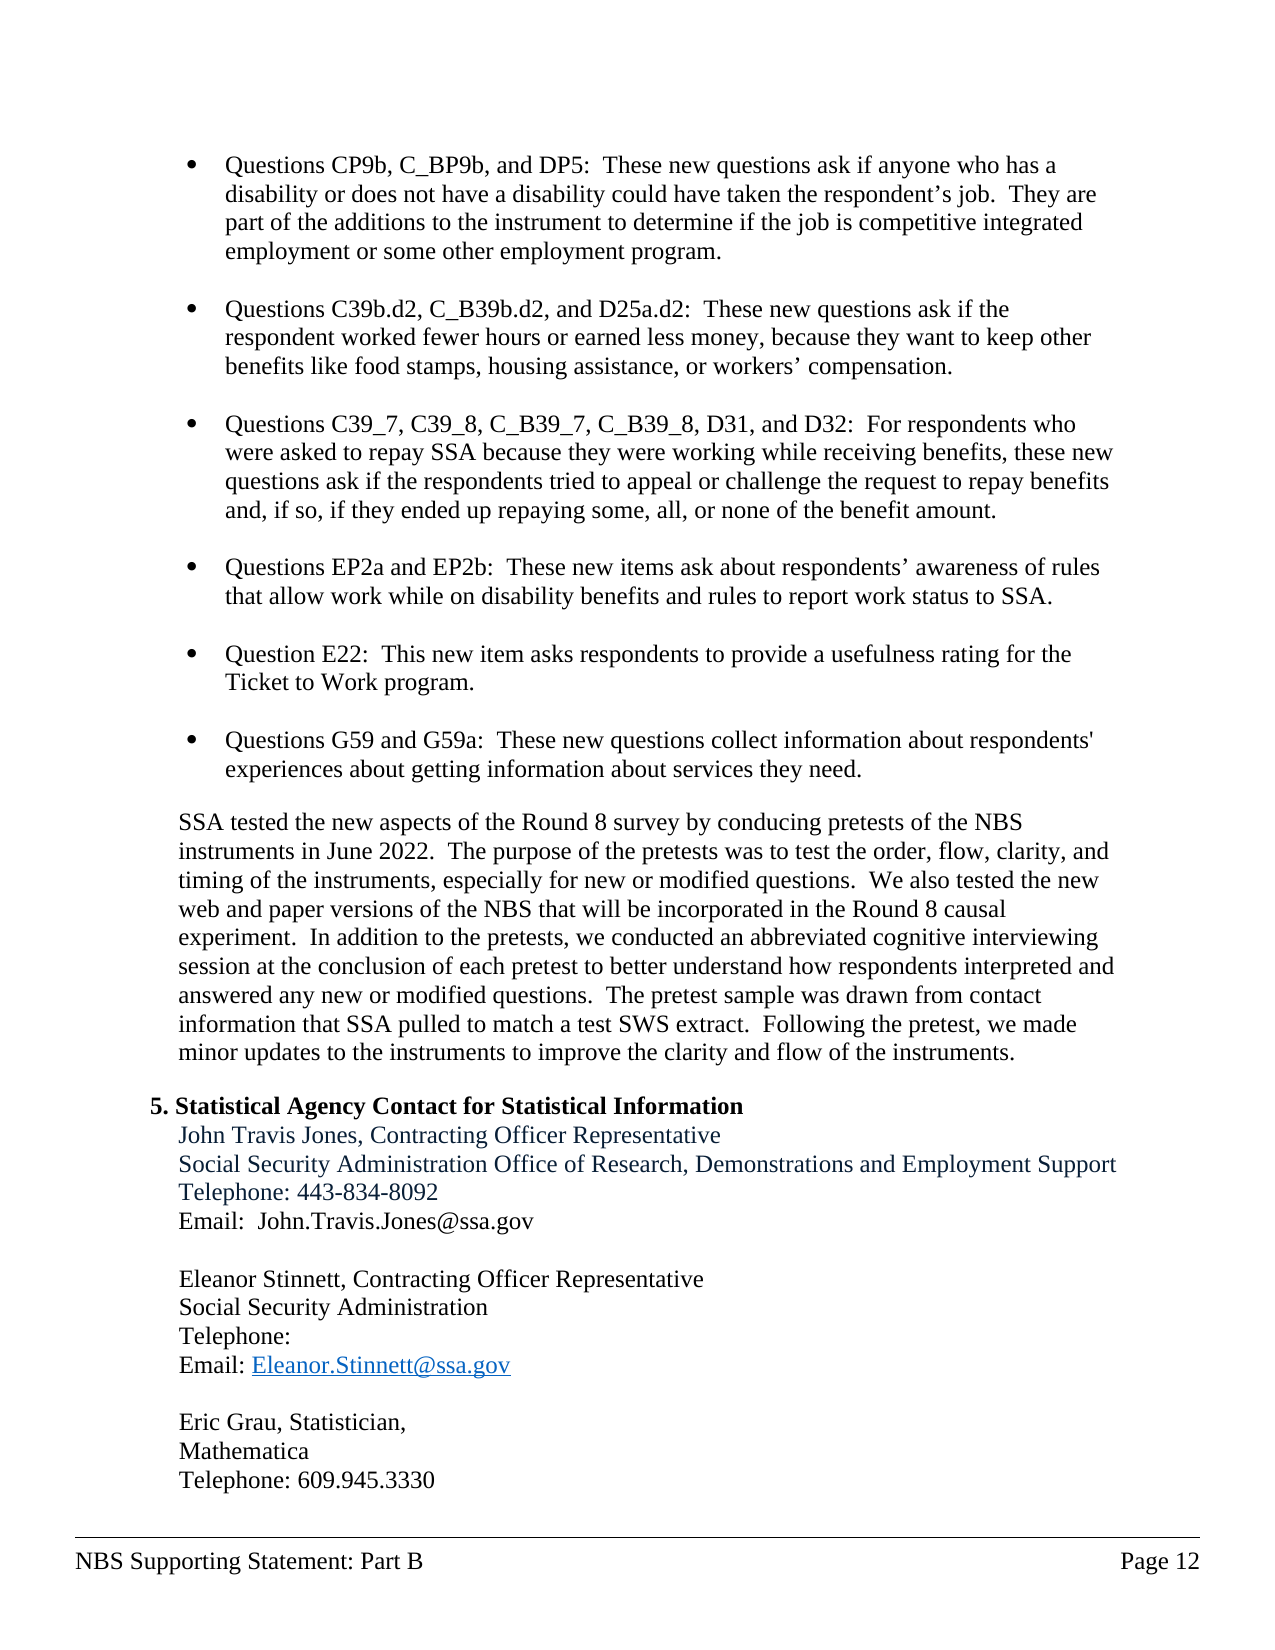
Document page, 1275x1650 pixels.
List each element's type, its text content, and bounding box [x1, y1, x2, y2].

text 5. Statistical Agency Contact for Statistical Information [150, 1091, 1125, 1120]
text Eric Grau, Statistician, [150, 1407, 1125, 1436]
text Eleanor Stinnett, Contracting Officer Representative [178, 1264, 1125, 1292]
subtitle Telephone: 443-834-8092 [150, 1177, 1125, 1206]
text Social Security Administration [178, 1292, 1125, 1321]
subtitle John Travis Jones, Contracting Officer Representative [150, 1120, 1125, 1149]
text SSA tested the new aspects of the Round 8 survey by conducing pretests of the NBS instruments in June 2022. The purpose of the pretests was to test the order, flow, clarity, and timing of the instruments, especially for new or modified questions. We also tested the new web and paper versions of the NBS that will be incorporated in the Round 8 causal experiment. In addition to the pretests, we conducted an abbreviated cognitive interviewing session at the conclusion of each pretest to better understand how respondents interpreted and answered any new or modified questions. The pretest sample was drawn from contact information that SSA pulled to match a test SWS extract. Following the pretest, we made minor updates to the instruments to improve the clarity and flow of the instruments. [178, 807, 1125, 1066]
list Questions EP2a and EP2b: These new items ask about respondents’ awareness of rules that allow work while on disability benefits and rules to report work status to SSA. [187, 552, 1125, 610]
text Email: Eleanor.Stinnett@ssa.gov [178, 1350, 1125, 1379]
list Questions C39b.d2, C_B39b.d2, and D25a.d2: These new questions ask if the respondent worked fewer hours or earned less money, because they want to keep other benefits like food stamps, housing assistance, or workers’ compensation. [187, 294, 1125, 380]
text Telephone: 609.945.3330 [178, 1465, 1125, 1494]
list Questions CP9b, C_BP9b, and DP5: These new questions ask if anyone who has a disability or does not have a disability could have taken the respondent’s job. They are part of the additions to the instrument to determine if the job is competitive integrated employment or some other employment program. [187, 150, 1125, 265]
text Email: John.Travis.Jones@ssa.gov [150, 1206, 1125, 1235]
subtitle Social Security Administration Office of Research, Demonstrations and Employment Support [150, 1149, 1125, 1177]
text Telephone: [178, 1321, 1125, 1350]
list Questions C39_7, C39_8, C_B39_7, C_B39_8, D31, and D32: For respondents who were asked to repay SSA because they were working while receiving benefits, these new questions ask if the respondents tried to appeal or challenge the request to repay benefits and, if so, if they ended up repaying some, all, or none of the benefit amount. [187, 409, 1125, 524]
list Questions G59 and G59a: These new questions collect information about respondents' experiences about getting information about services they need. [187, 725, 1125, 782]
list Question E22: This new item asks respondents to provide a usefulness rating for the Ticket to Work program. [187, 639, 1125, 696]
text Mathematica [178, 1436, 1125, 1465]
